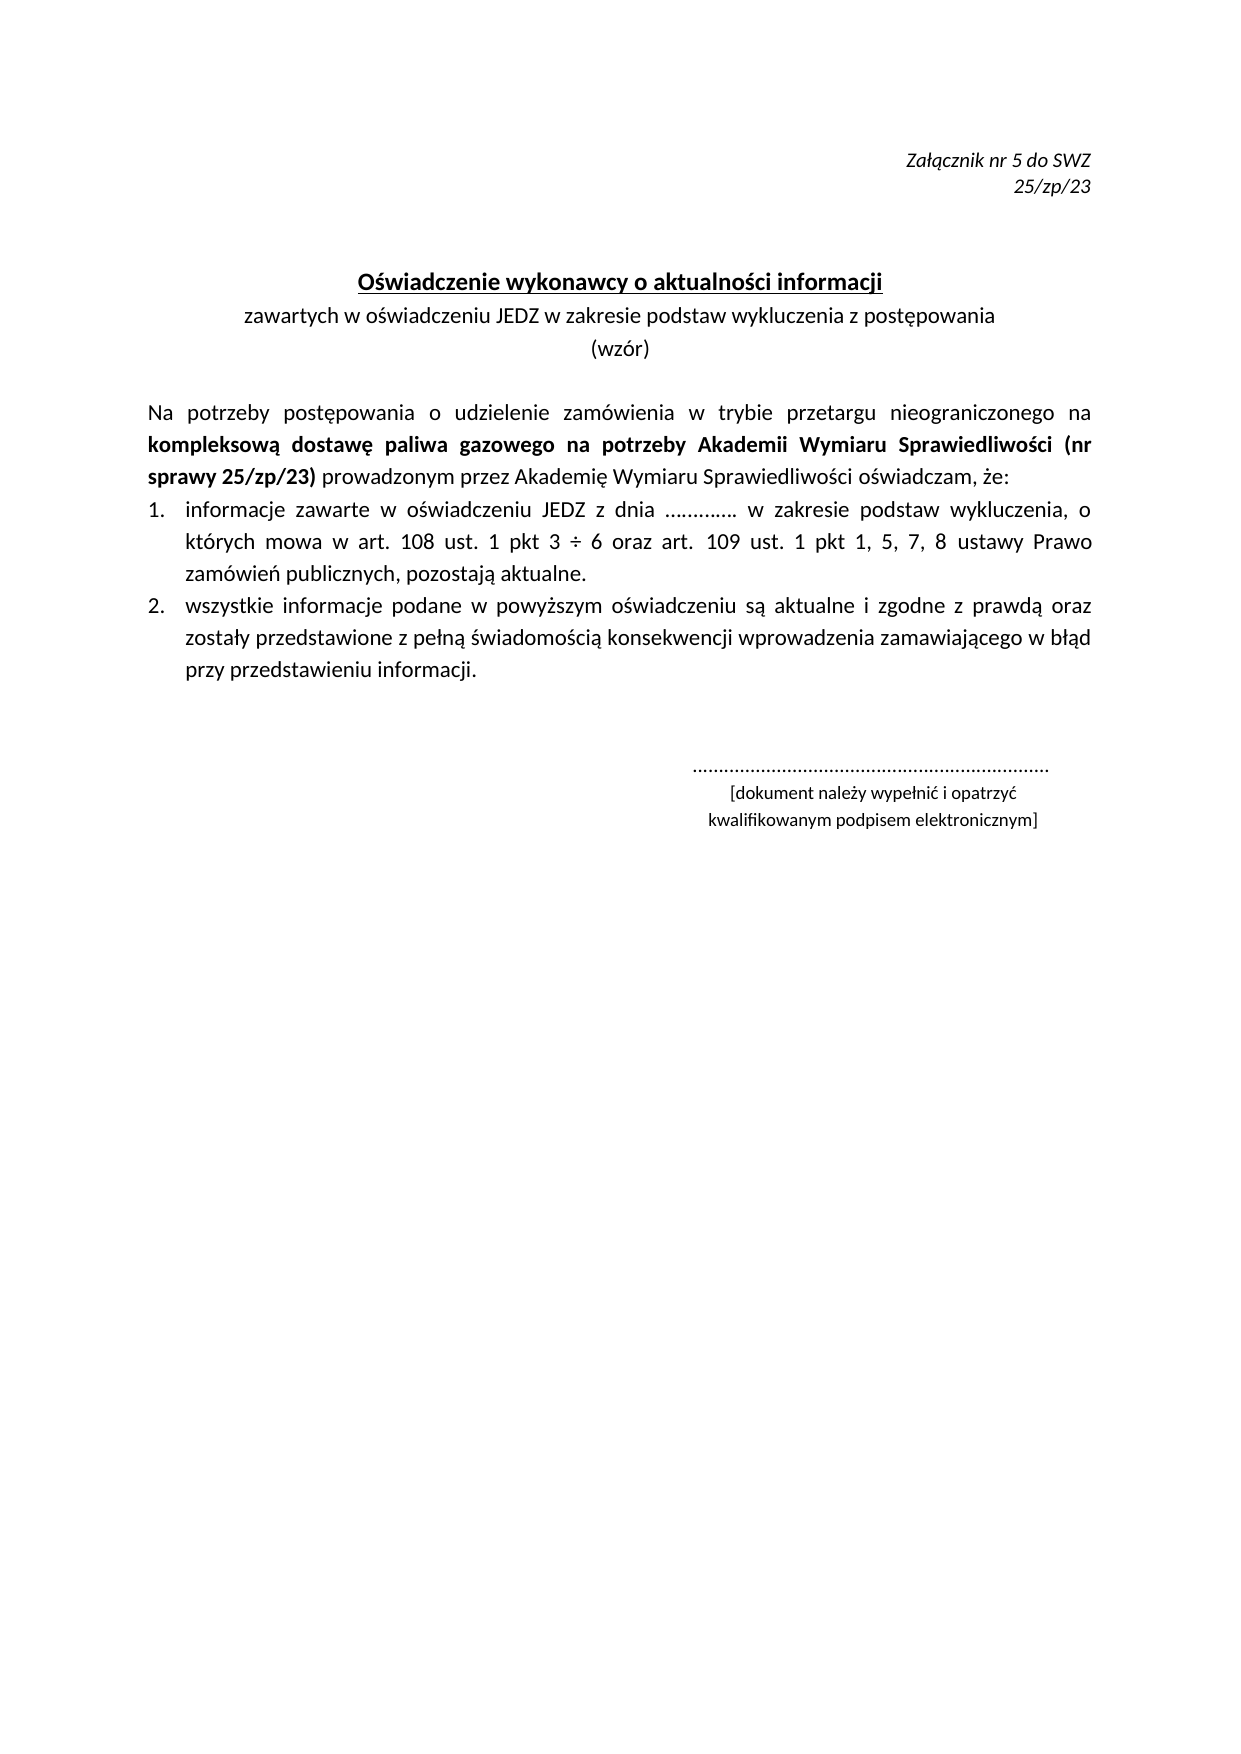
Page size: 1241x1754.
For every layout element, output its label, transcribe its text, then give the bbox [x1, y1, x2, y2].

text 25/zp/23 [148, 173, 1093, 198]
subtitle Załącznik nr 5 do SWZ [148, 148, 1093, 173]
text (wzór) [148, 334, 1093, 362]
text Na potrzeby postępowania o udzielenie zamówienia w trybie przetargu nieograniczonego na kompleksową dostawę paliwa gazowego na potrzeby Akademii Wymiaru Sprawiedliwości (nr sprawy 25/zp/23) prowadzonym przez Akademię Wymiaru Sprawiedliwości oświadczam, że: [148, 398, 1093, 491]
text .................................................................... [649, 752, 1093, 778]
text zawartych w oświadczeniu JEDZ w zakresie podstaw wykluczenia z postępowania [148, 302, 1093, 329]
list informacje zawarte w oświadczeniu JEDZ z dnia …......…. w zakresie podstaw wykluczenia, o których mowa w art. 108 ust. 1 pkt 3 ÷ 6 oraz art. 109 ust. 1 pkt 1, 5, 7, 8 ustawy Prawo zamówień publicznych, pozostają aktualne. [148, 495, 1093, 587]
text [dokument należy wypełnić i opatrzyć [654, 781, 1093, 804]
text Oświadczenie wykonawcy o aktualności informacji [148, 267, 1093, 297]
list wszystkie informacje podane w powyższym oświadczeniu są aktualne i zgodne z prawdą oraz zostały przedstawione z pełną świadomością konsekwencji wprowadzenia zamawiającego w błąd przy przedstawieniu informacji. [148, 591, 1093, 684]
text kwalifikowanym podpisem elektronicznym] [654, 808, 1093, 831]
